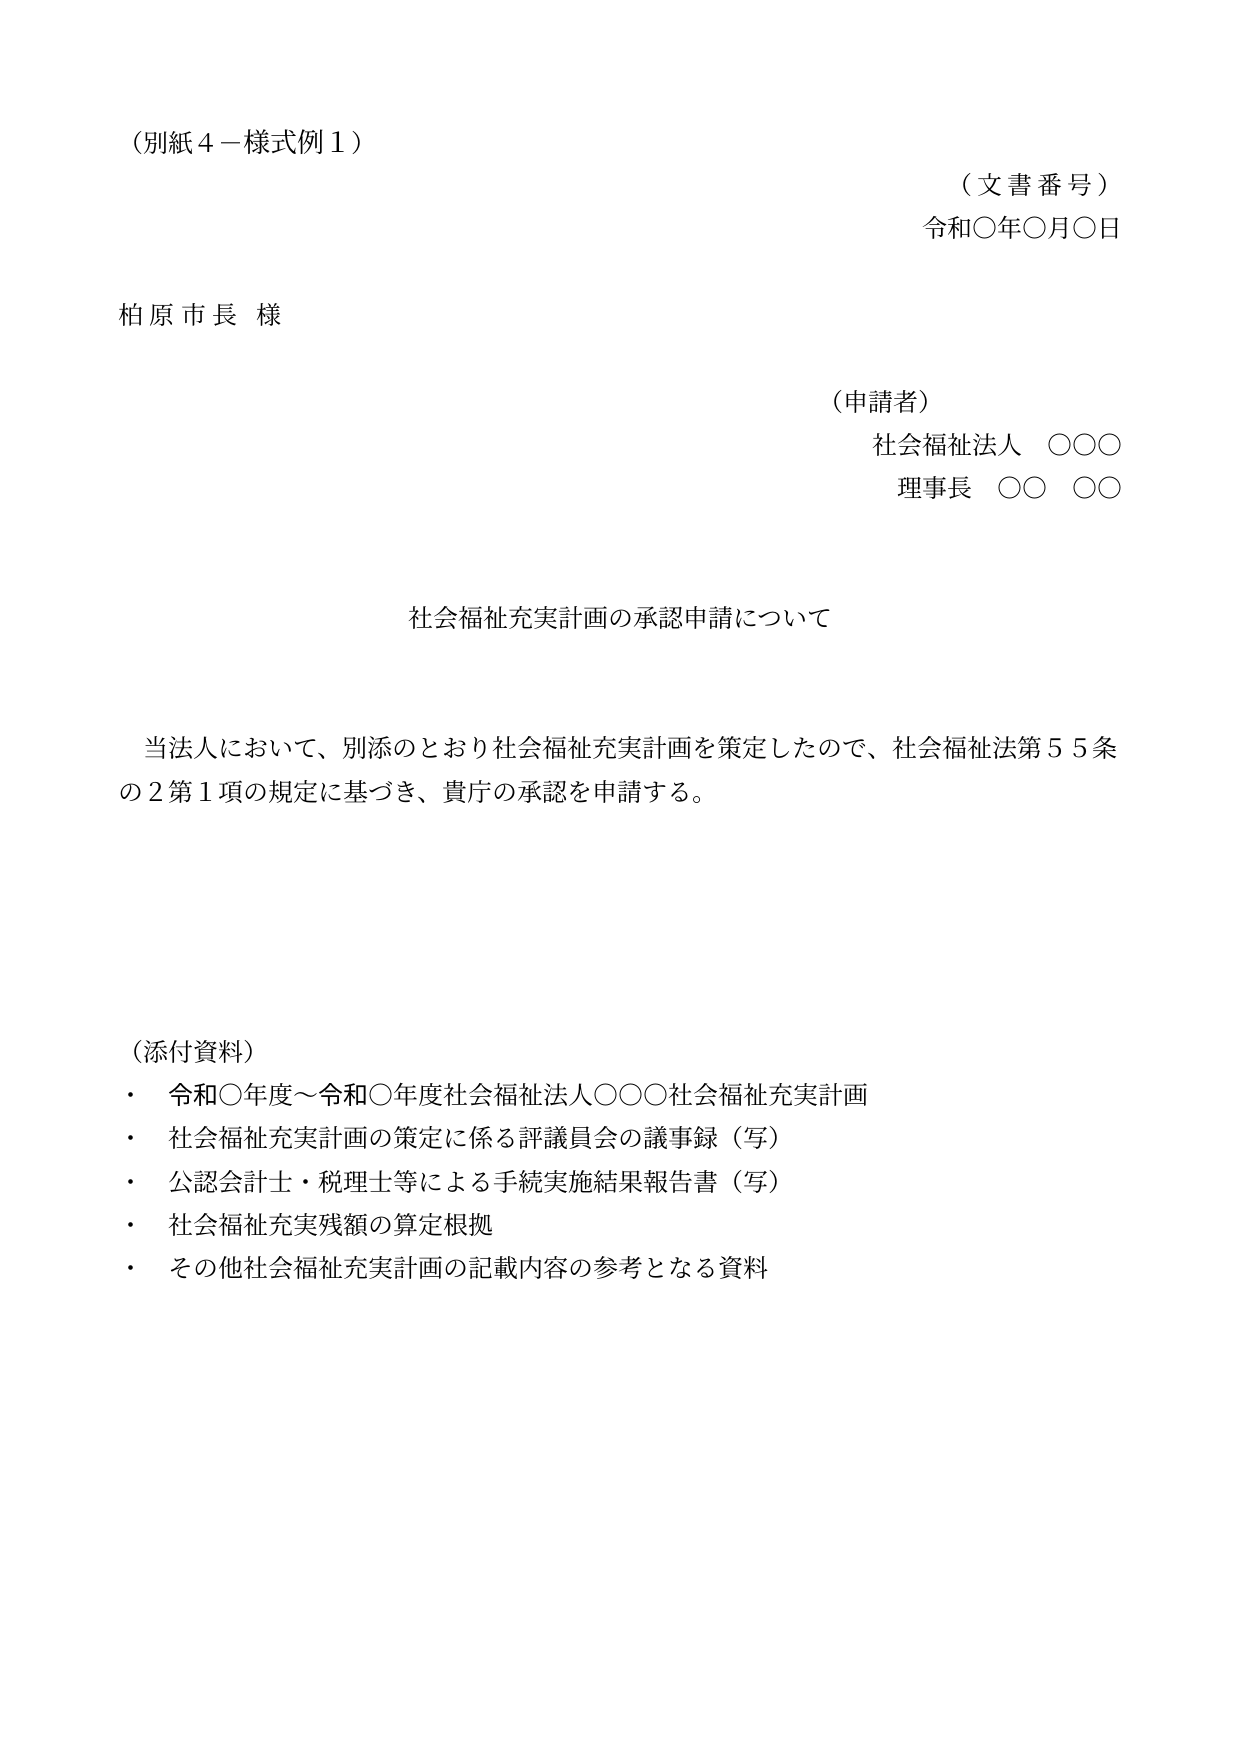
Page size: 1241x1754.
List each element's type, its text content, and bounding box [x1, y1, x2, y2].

text ・ その他社会福祉充実計画の記載内容の参考となる資料 [118, 1245, 1122, 1289]
text 理事長 ○○ ○○ [118, 465, 1122, 509]
text （申請者） [118, 379, 1122, 422]
text 社会福祉法人 ○○○ [118, 422, 1122, 465]
text ・ 社会福祉充実計画の策定に係る評議員会の議事録（写） [118, 1115, 1122, 1159]
text 柏 原 市 長 様 [118, 292, 1122, 335]
text ・ 令和○年度～令和○年度社会福祉法人○○○社会福祉充実計画 [118, 1072, 1122, 1115]
text （添付資料） [118, 1029, 1122, 1072]
text 令和○年○月○日 [118, 205, 1122, 249]
text 当法人において、別添のとおり社会福祉充実計画を策定したので、社会福祉法第５５条の２第１項の規定に基づき、貴庁の承認を申請する。 [118, 725, 1122, 812]
text 社会福祉充実計画の承認申請について [118, 595, 1122, 639]
text ・ 社会福祉充実残額の算定根拠 [118, 1202, 1122, 1245]
text （文書番号） [118, 162, 1122, 205]
text ・ 公認会計士・税理士等による手続実施結果報告書（写） [118, 1159, 1122, 1202]
text （別紙４－様式例１） [118, 119, 1122, 162]
